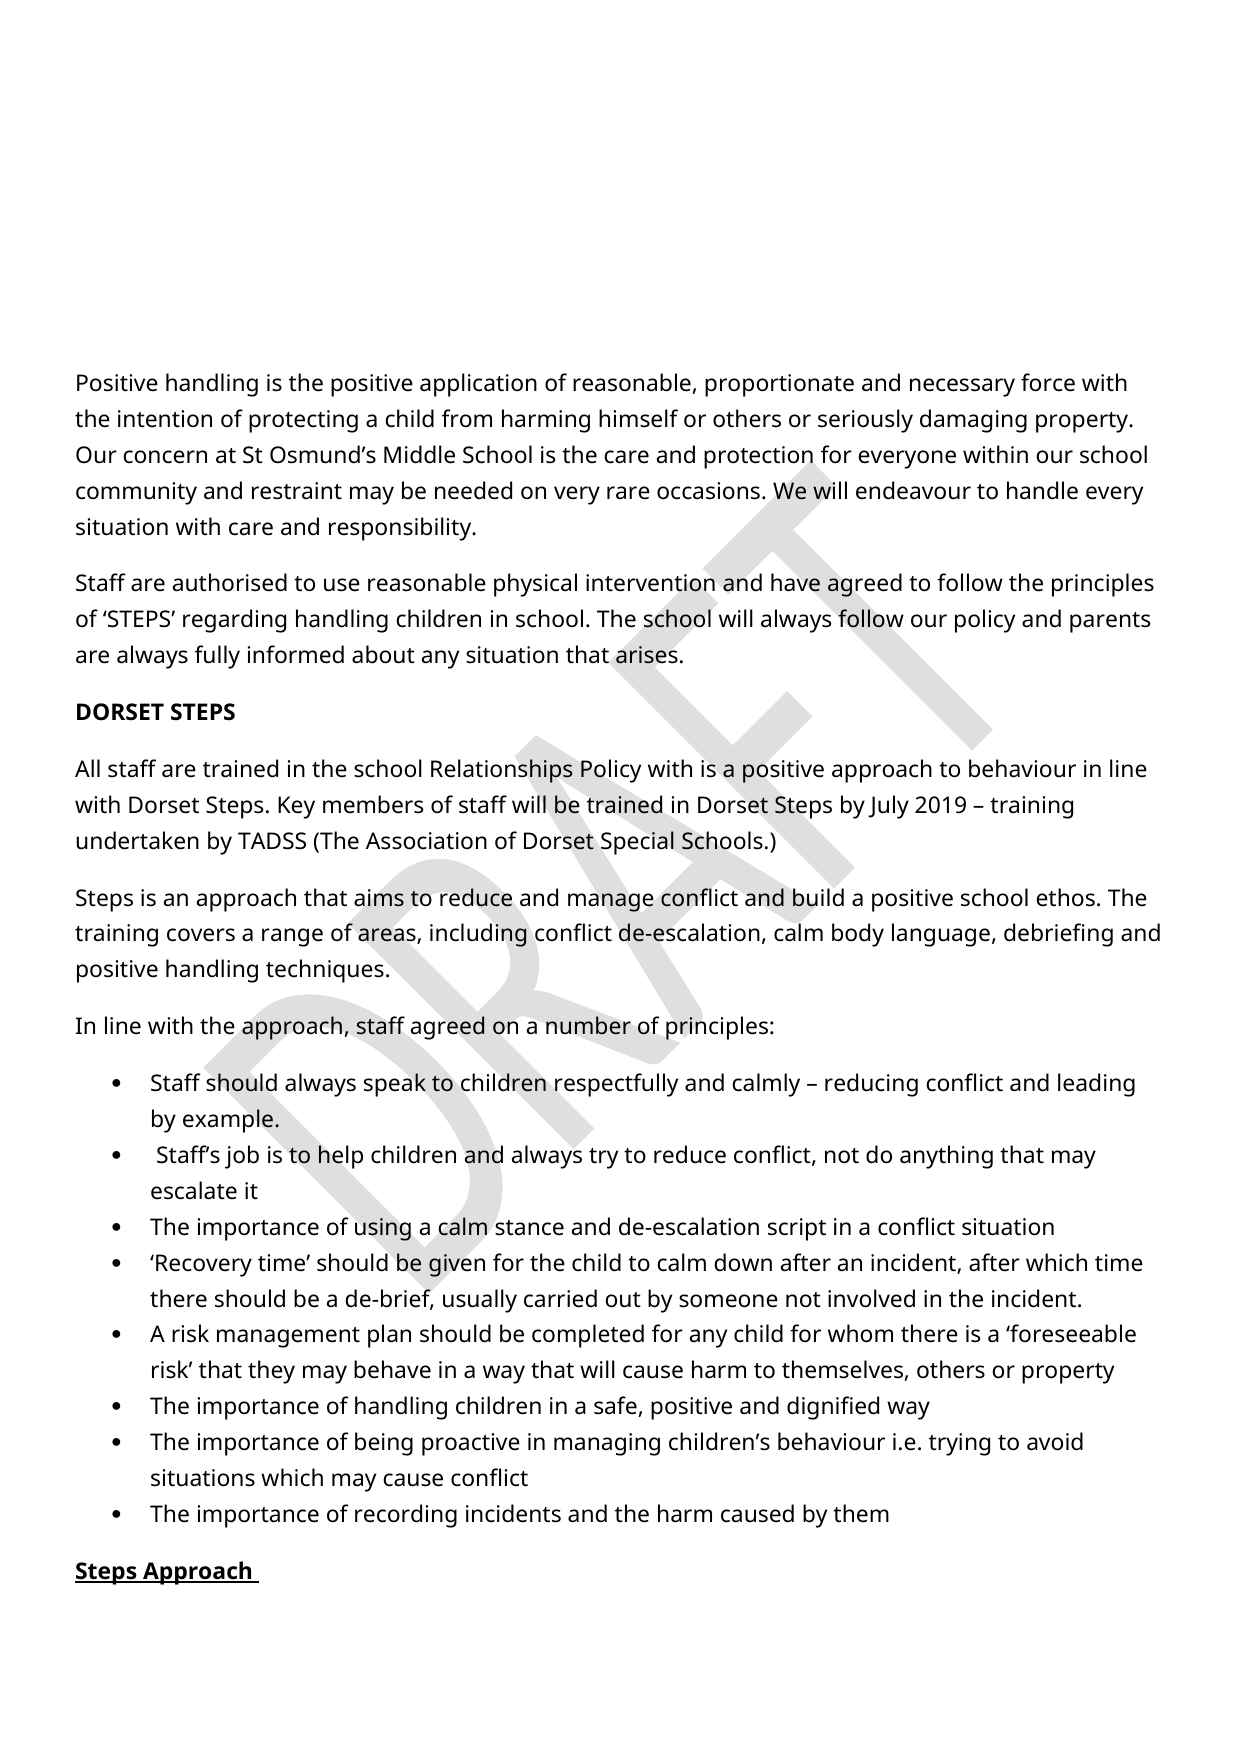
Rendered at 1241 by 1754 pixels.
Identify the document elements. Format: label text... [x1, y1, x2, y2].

text All staff are trained in the school Relationships Policy with is a positive approach to behaviour in line with Dorset Steps. Key members of staff will be trained in Dorset Steps by July 2019 – training undertaken by TADSS (The Association of Dorset Special Schools.) [75, 753, 1165, 856]
text DORSET STEPS [75, 696, 1165, 727]
list The importance of handling children in a safe, positive and dignified way [112, 1390, 1165, 1422]
text In line with the approach, staff agreed on a number of principles: [75, 1010, 1165, 1041]
list A risk management plan should be completed for any child for whom there is a ‘foreseeable risk’ that they may behave in a way that will cause harm to themselves, others or property [112, 1318, 1165, 1386]
list The importance of using a calm stance and de-escalation script in a conflict situation [112, 1211, 1165, 1242]
text Staff are authorised to use reasonable physical intervention and have agreed to follow the principles of ‘STEPS’ regarding handling children in school. The school will always follow our policy and parents are always fully informed about any situation that arises. [75, 567, 1165, 671]
list Staff’s job is to help children and always try to reduce conflict, not do anything that may escalate it [112, 1139, 1165, 1206]
text Positive handling is the positive application of reasonable, proportionate and necessary force with the intention of protecting a child from harming himself or others or seriously damaging property. Our concern at St Osmund’s Middle School is the care and protection for everyone within our school community and restraint may be needed on very rare occasions. We will endeavour to handle every situation with care and responsibility. [75, 367, 1165, 542]
list ‘Recovery time’ should be given for the child to calm down after an incident, after which time there should be a de-brief, usually carried out by someone not involved in the incident. [112, 1247, 1165, 1314]
list The importance of recording incidents and the harm caused by them [112, 1498, 1165, 1529]
list The importance of being proactive in managing children’s behaviour i.e. trying to avoid situations which may cause conflict [112, 1426, 1165, 1493]
list Staff should always speak to children respectfully and calmly – reducing conflict and leading by example. [112, 1067, 1165, 1134]
text Steps Approach [75, 1555, 1165, 1586]
text Steps is an approach that aims to reduce and manage conflict and build a positive school ethos. The training covers a range of areas, including conflict de-escalation, calm body language, debriefing and positive handling techniques. [75, 881, 1165, 984]
